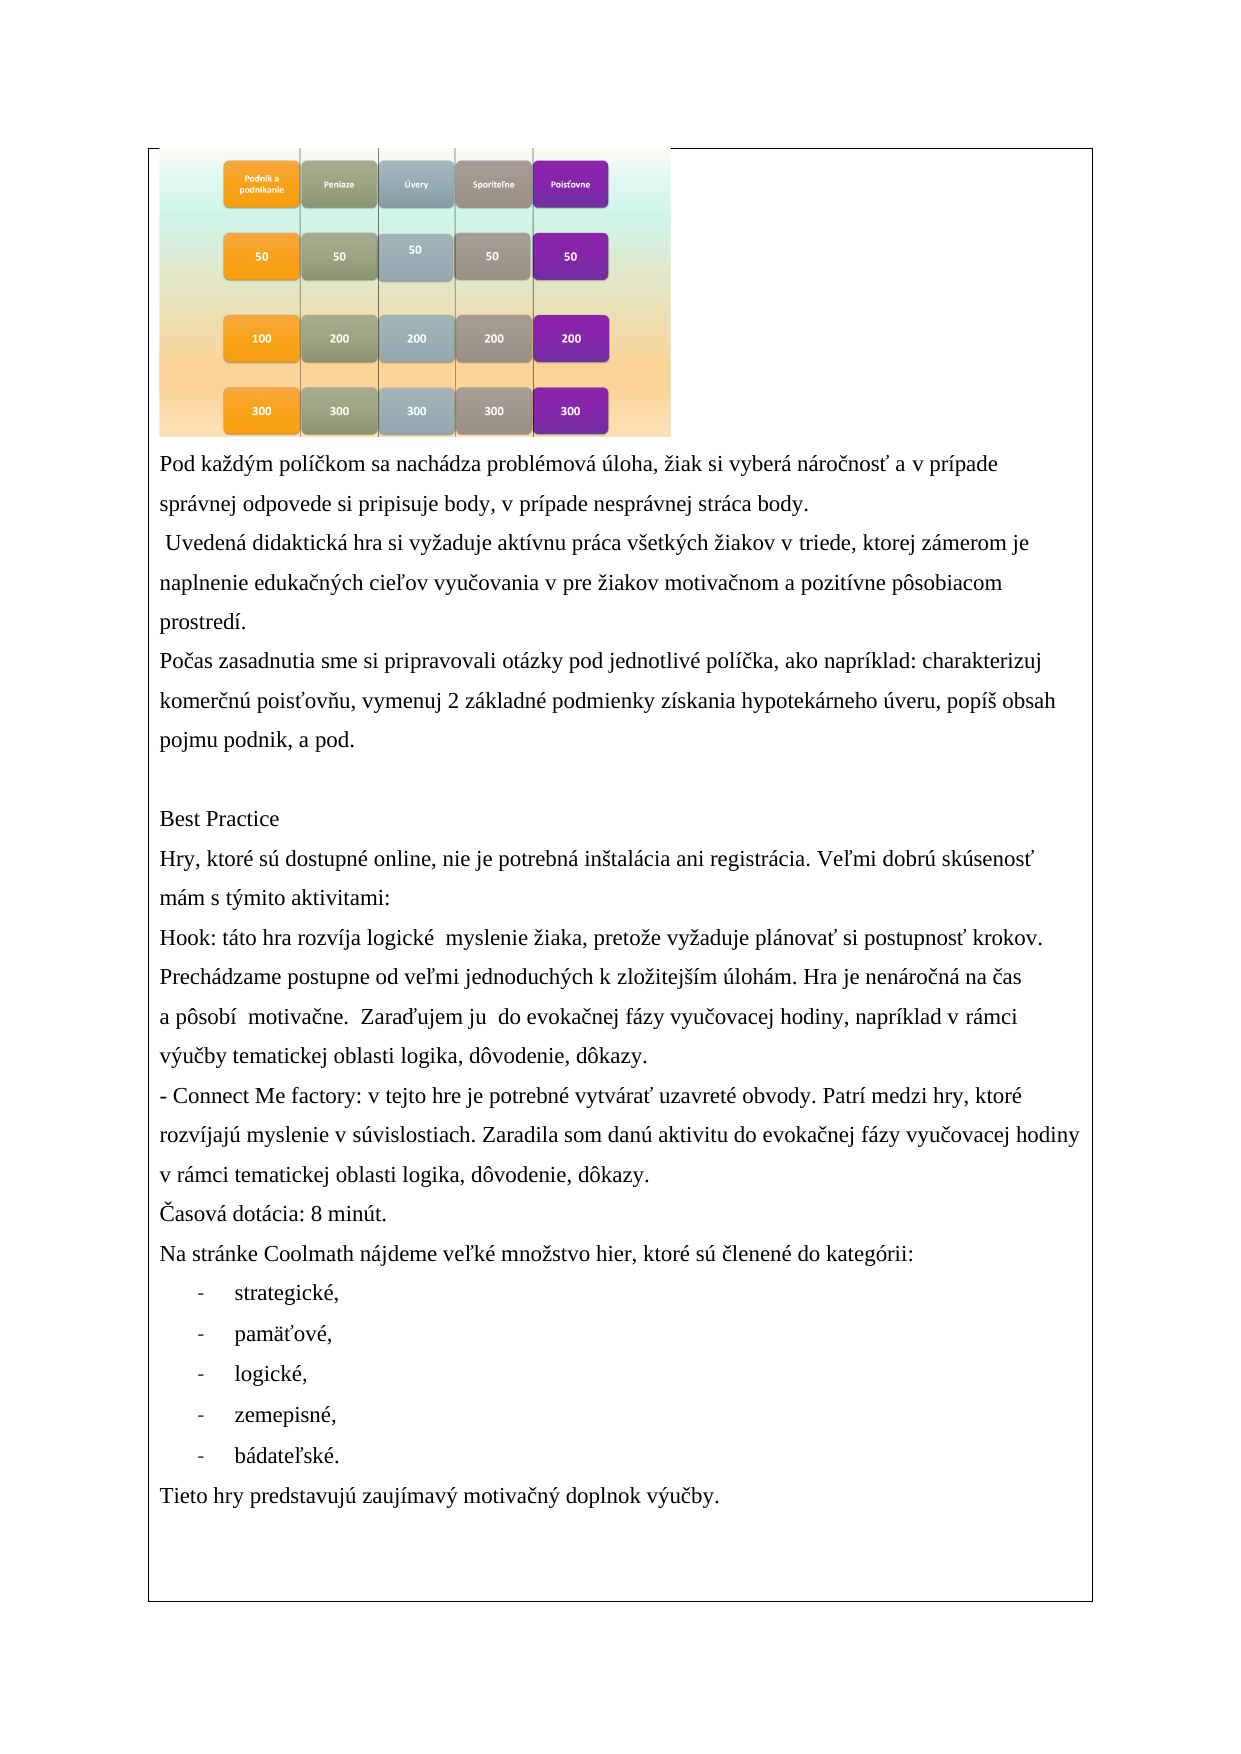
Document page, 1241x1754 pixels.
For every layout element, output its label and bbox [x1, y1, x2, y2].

table_header [149, 149, 1092, 1601]
